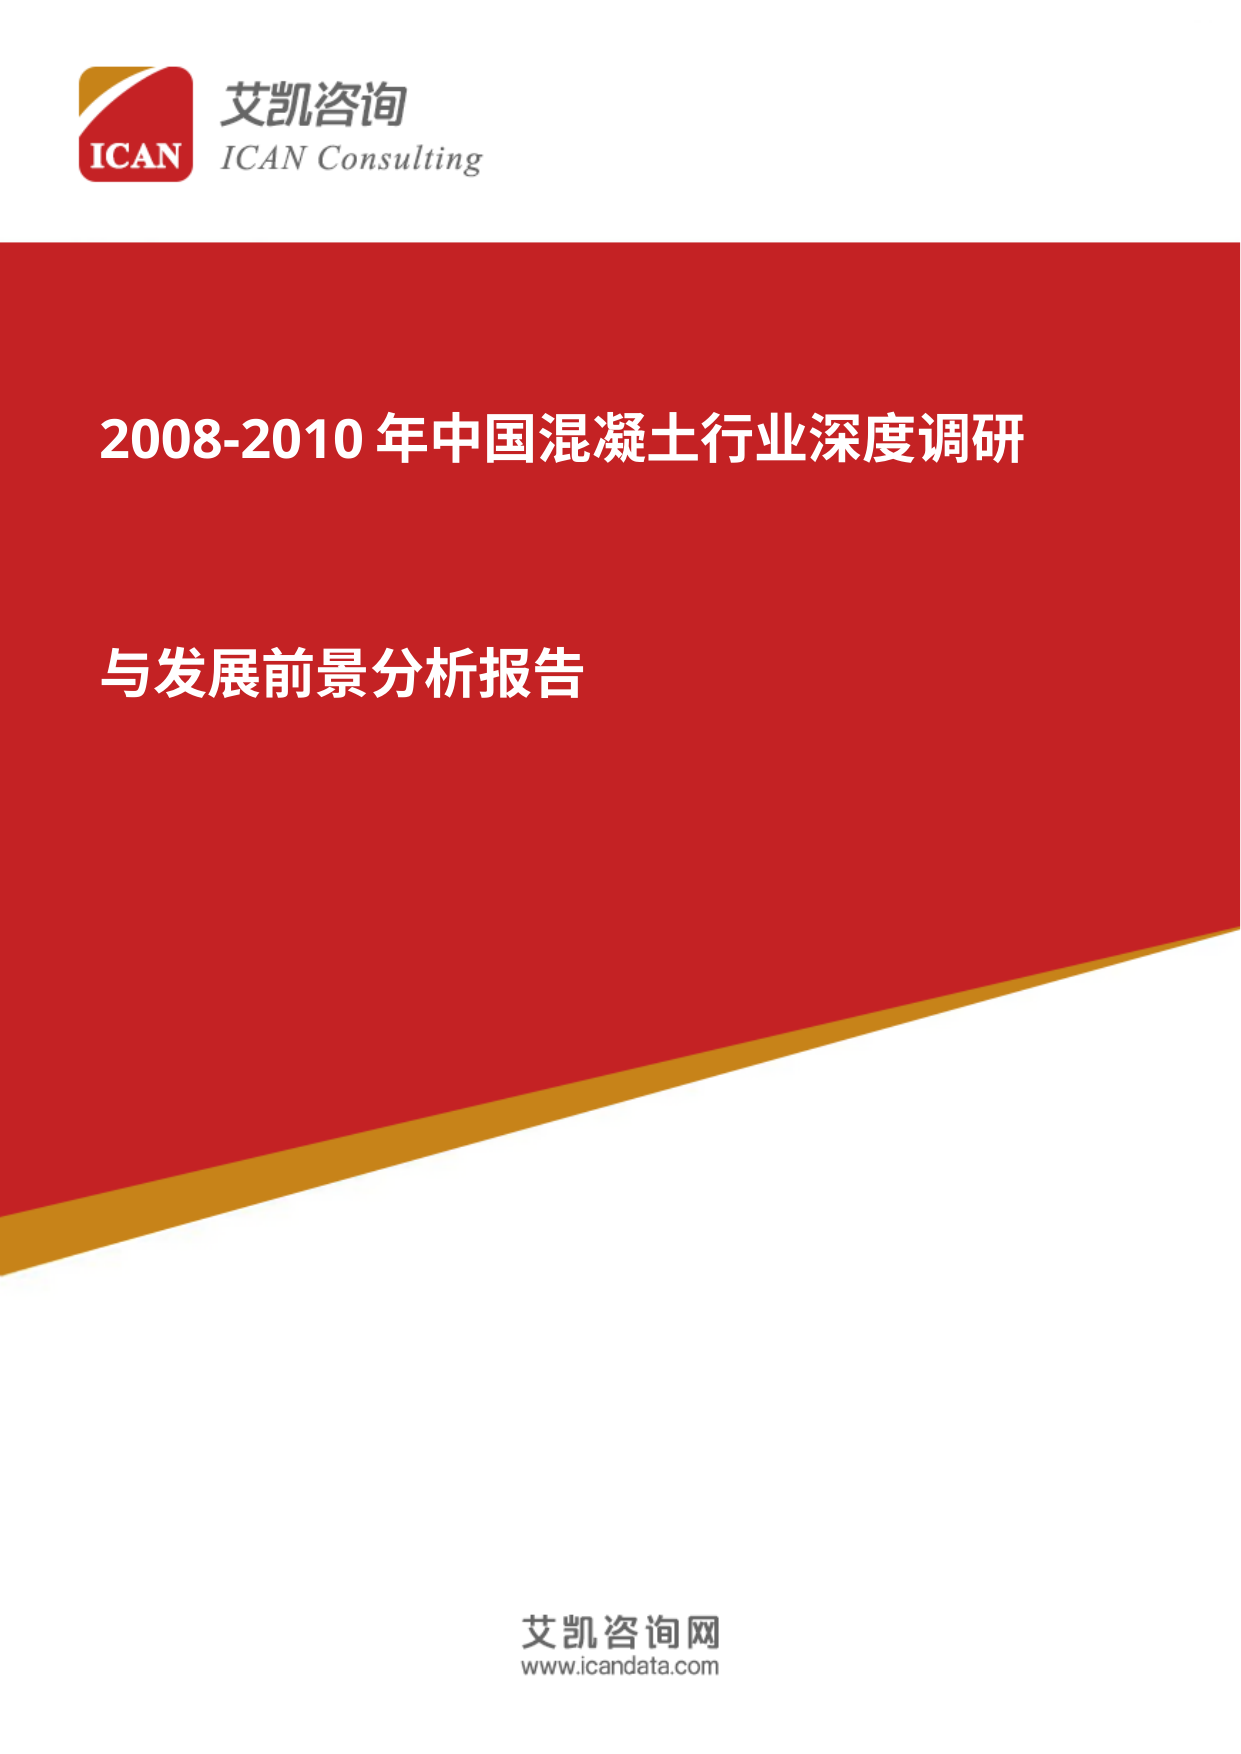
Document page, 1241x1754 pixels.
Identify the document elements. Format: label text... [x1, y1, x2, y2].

picture [0, 5, 1241, 1754]
subtitle 2008-2010年中国混凝土行业深度调研与发展前景分析报告 [99, 386, 1053, 718]
